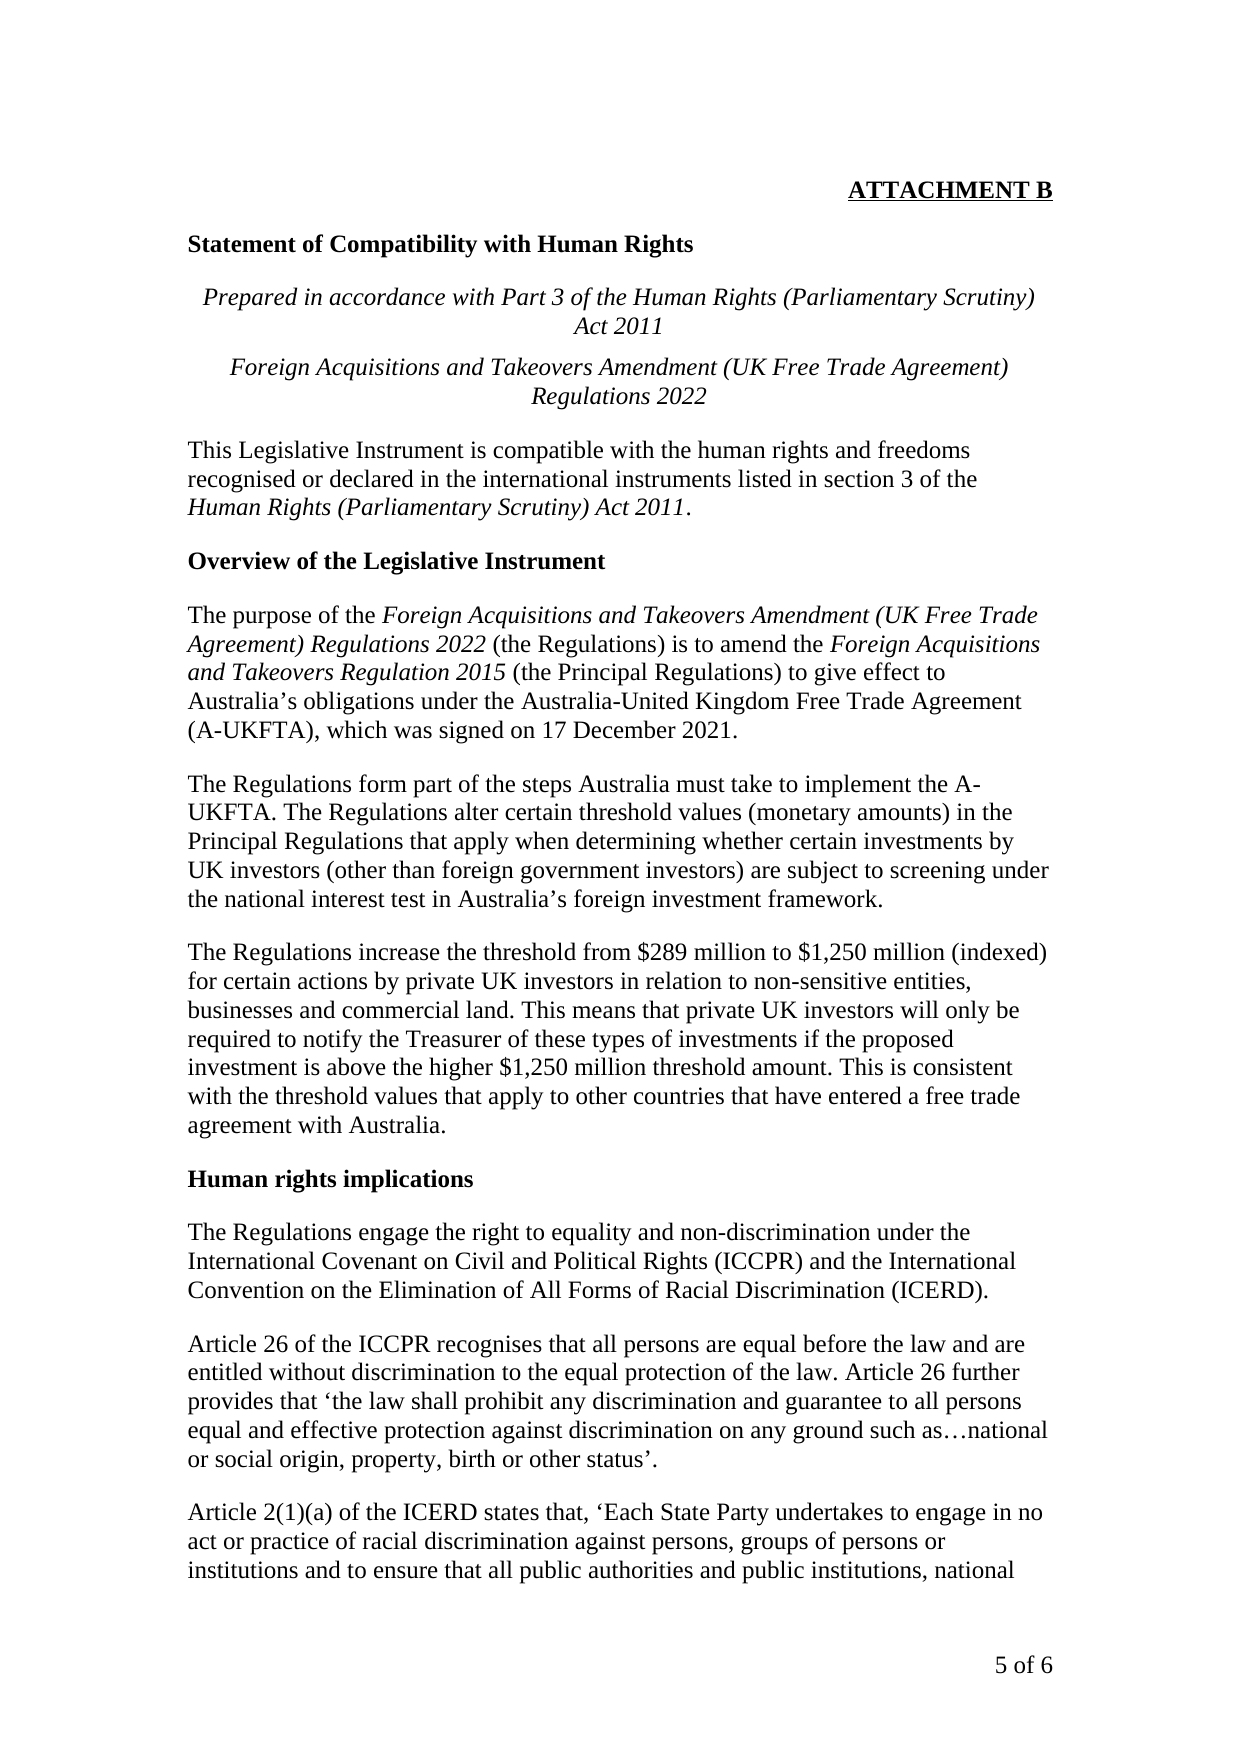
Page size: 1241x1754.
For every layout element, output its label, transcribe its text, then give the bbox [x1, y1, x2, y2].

subtitle Human rights implications [187, 1164, 1053, 1192]
text This Legislative Instrument is compatible with the human rights and freedoms recognised or declared in the international instruments listed in section 3 of the Human Rights (Parliamentary Scrutiny) Act 2011. [187, 435, 1053, 521]
text ATTACHMENT B [187, 175, 1053, 204]
text The Regulations increase the threshold from $289 million to $1,250 million (indexed) for certain actions by private UK investors in relation to non-sensitive entities, businesses and commercial land. This means that private UK investors will only be required to notify the Treasurer of these types of investments if the proposed investment is above the higher $1,250 million threshold amount. This is consistent with the threshold values that apply to other countries that have entered a free trade agreement with Australia. [187, 937, 1053, 1139]
text The purpose of the Foreign Acquisitions and Takeovers Amendment (UK Free Trade Agreement) Regulations 2022 (the Regulations) is to amend the Foreign Acquisitions and Takeovers Regulation 2015 (the Principal Regulations) to give effect to Australia’s obligations under the Australia-United Kingdom Free Trade Agreement (A-UKFTA), which was signed on 17 December 2021. [187, 600, 1053, 744]
text Prepared in accordance with Part 3 of the Human Rights (Parliamentary Scrutiny) Act 2011 [187, 282, 1053, 340]
text Foreign Acquisitions and Takeovers Amendment (UK Free Trade Agreement) Regulations 2022 [187, 352, 1053, 410]
text The Regulations form part of the steps Australia must take to implement the A-UKFTA. The Regulations alter certain threshold values (monetary amounts) in the Principal Regulations that apply when determining whether certain investments by UK investors (other than foreign government investors) are subject to screening under the national interest test in Australia’s foreign investment framework. [187, 769, 1053, 912]
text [187, 1497, 1053, 1584]
subtitle Statement of Compatibility with Human Rights [187, 229, 1053, 257]
text The Regulations engage the right to equality and non-discrimination under the International Covenant on Civil and Political Rights (ICCPR) and the International Convention on the Elimination of All Forms of Racial Discrimination (ICERD). [187, 1217, 1053, 1304]
subtitle Overview of the Legislative Instrument [187, 546, 1053, 575]
text Article 26 of the ICCPR recognises that all persons are equal before the law and are entitled without discrimination to the equal protection of the law. Article 26 further provides that ‘the law shall prohibit any discrimination and guarantee to all persons equal and effective protection against discrimination on any ground such as…national or social origin, property, birth or other status’. [187, 1329, 1053, 1472]
